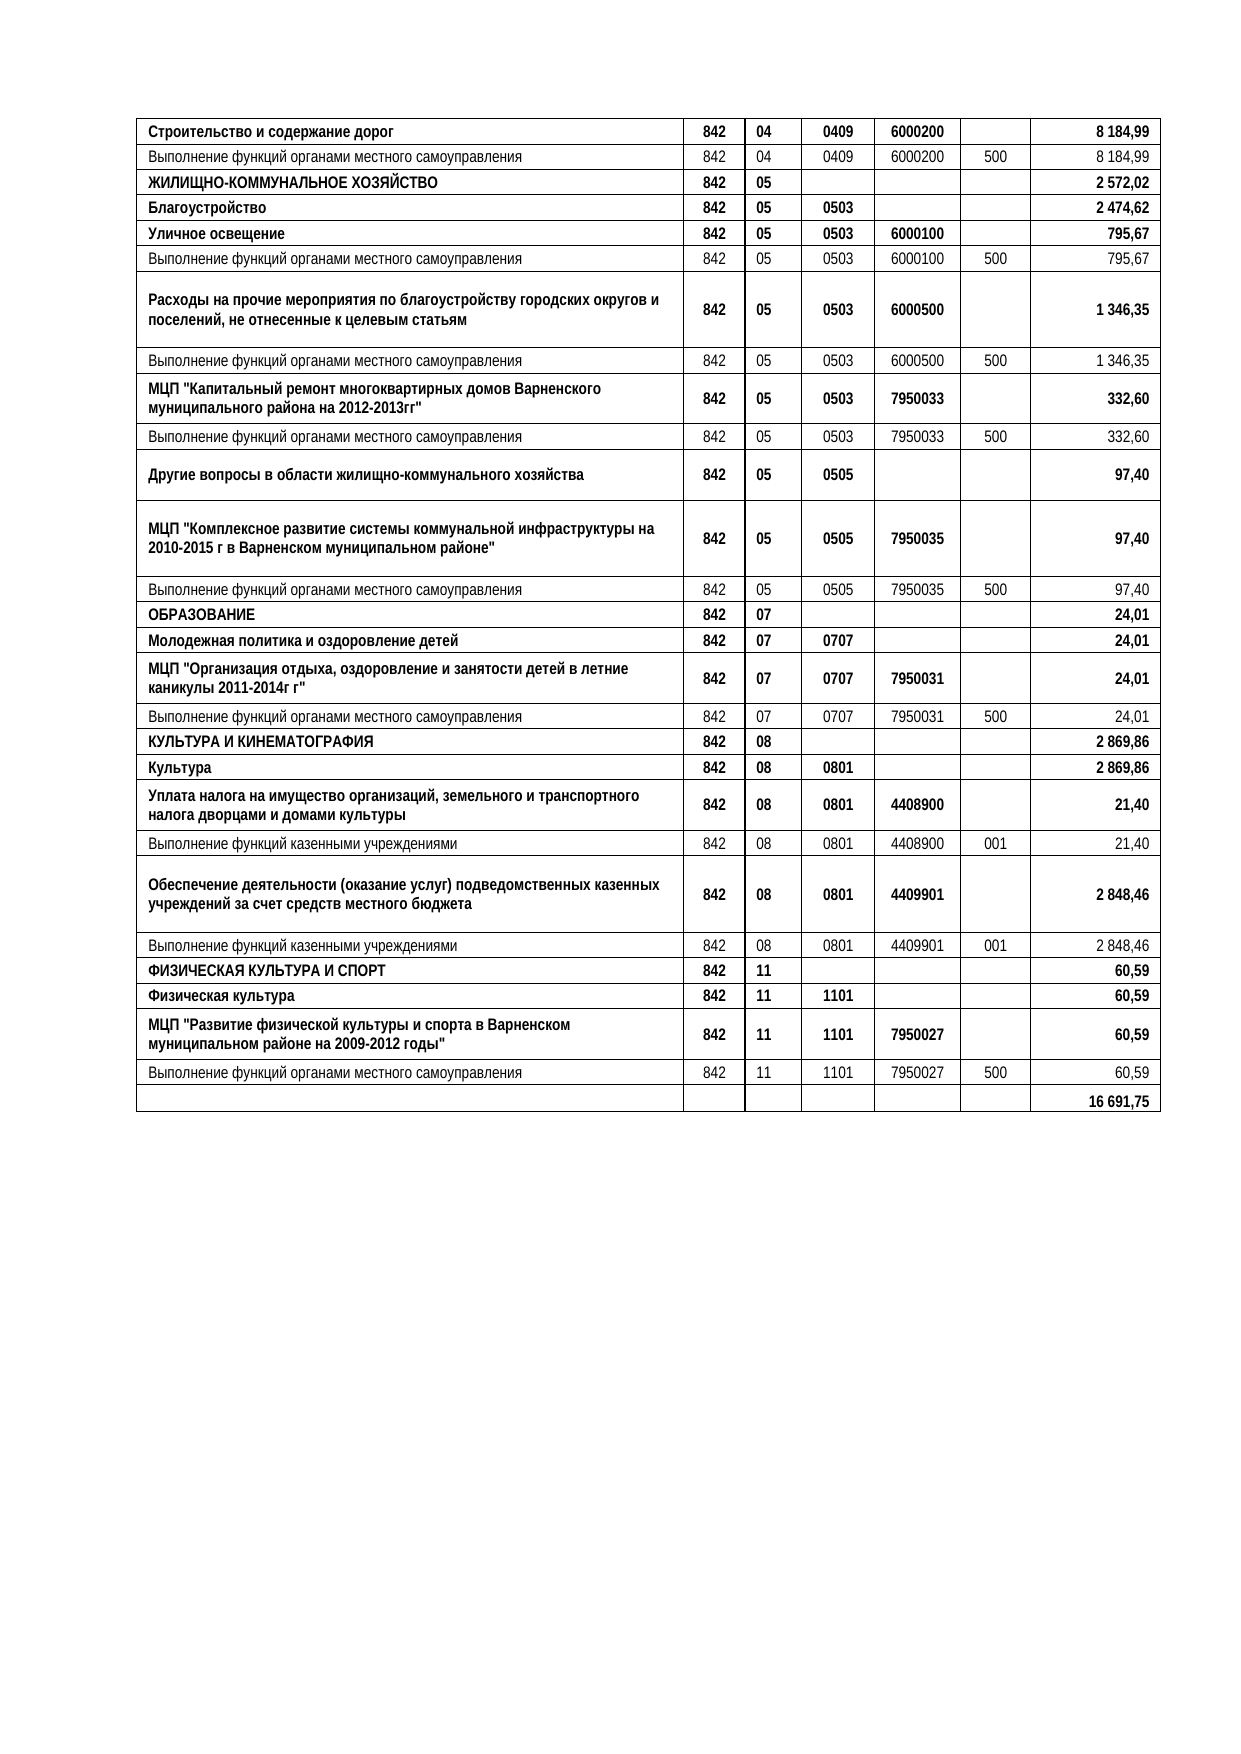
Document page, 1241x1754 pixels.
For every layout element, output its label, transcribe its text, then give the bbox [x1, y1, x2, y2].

table_cell [961, 221, 1030, 245]
table_cell ФИЗИЧЕСКАЯ КУЛЬТУРА И СПОРТ [137, 958, 683, 983]
table_cell 842 [684, 119, 744, 143]
table_cell [684, 1085, 744, 1111]
table_cell 842 [684, 958, 744, 983]
table_cell 1101 [802, 1060, 874, 1084]
table_cell 60,59 [1031, 958, 1160, 983]
table_cell 842 [684, 145, 744, 169]
table_cell 842 [684, 577, 744, 601]
table_cell МЦП "Капитальный ремонт многоквартирных домов Варненского муниципального района на 2012-2013гг" [137, 374, 683, 423]
table_cell 24,01 [1031, 653, 1160, 703]
table_cell 0505 [802, 450, 874, 499]
table_cell 332,60 [1031, 374, 1160, 423]
table_cell [961, 170, 1030, 194]
table_cell 7950035 [875, 501, 960, 576]
table_cell [746, 1085, 801, 1111]
table_cell 842 [684, 1009, 744, 1059]
table_cell 842 [684, 246, 744, 271]
table_cell Благоустройство [137, 195, 683, 220]
table_cell 11 [746, 1009, 801, 1059]
table_cell 0707 [802, 653, 874, 703]
table_cell 0503 [802, 374, 874, 423]
table_cell Выполнение функций казенными учреждениями [137, 933, 683, 957]
table_cell 08 [746, 755, 801, 779]
table_cell [961, 1009, 1030, 1059]
table_cell 001 [961, 831, 1030, 855]
table_cell 4409901 [875, 933, 960, 957]
table_cell Выполнение функций органами местного самоуправления [137, 424, 683, 449]
table_cell [961, 602, 1030, 627]
table_cell [875, 195, 960, 220]
table_cell Обеспечение деятельности (оказание услуг) подведомственных казенных учреждений за счет средств местного бюджета [137, 856, 683, 932]
table_cell 842 [684, 348, 744, 372]
table_cell Выполнение функций органами местного самоуправления [137, 1060, 683, 1084]
table_cell 97,40 [1031, 577, 1160, 601]
table_cell Выполнение функций органами местного самоуправления [137, 348, 683, 372]
table_cell [961, 856, 1030, 932]
table_cell [802, 958, 874, 983]
table_cell Выполнение функций органами местного самоуправления [137, 704, 683, 728]
table_cell Уплата налога на имущество организаций, земельного и транспортного налога дворцами и домами культуры [137, 780, 683, 830]
table_cell 2 869,86 [1031, 755, 1160, 779]
table_cell 2 869,86 [1031, 729, 1160, 754]
table_cell 4408900 [875, 831, 960, 855]
table_cell [802, 170, 874, 194]
table_cell 04 [746, 145, 801, 169]
table_cell Расходы на прочие мероприятия по благоустройству городских округов и поселений, не отнесенные к целевым статьям [137, 272, 683, 347]
table_cell 1101 [802, 1009, 874, 1059]
table_cell 795,67 [1031, 246, 1160, 271]
table_cell 842 [684, 424, 744, 449]
table_cell 7950035 [875, 577, 960, 601]
table_cell 05 [746, 195, 801, 220]
table_cell 16 691,75 [1031, 1085, 1160, 1111]
table_cell 0409 [802, 145, 874, 169]
table_cell 6000100 [875, 246, 960, 271]
table_cell 7950031 [875, 653, 960, 703]
table_cell Культура [137, 755, 683, 779]
table_cell 08 [746, 780, 801, 830]
table_cell 500 [961, 1060, 1030, 1084]
table_cell 500 [961, 246, 1030, 271]
table_cell 842 [684, 984, 744, 1008]
table_cell [875, 602, 960, 627]
table_cell 07 [746, 628, 801, 652]
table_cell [137, 145, 683, 169]
table_cell 24,01 [1031, 628, 1160, 652]
table_cell [961, 195, 1030, 220]
table_cell 07 [746, 704, 801, 728]
table_cell [961, 374, 1030, 423]
table_cell 60,59 [1031, 1009, 1160, 1059]
table_cell 842 [684, 831, 744, 855]
table_cell [875, 958, 960, 983]
table_cell [961, 958, 1030, 983]
table_cell [875, 450, 960, 499]
table_cell 8 184,99 [1031, 119, 1160, 143]
table_cell 05 [746, 272, 801, 347]
table_cell 842 [684, 272, 744, 347]
table_cell 05 [746, 424, 801, 449]
table_cell [961, 780, 1030, 830]
table_cell 6000200 [875, 145, 960, 169]
table_cell 500 [961, 145, 1030, 169]
table_cell 0505 [802, 577, 874, 601]
table_cell Строительство и содержание дорог [137, 119, 683, 143]
table_cell 60,59 [1031, 984, 1160, 1008]
table_cell 795,67 [1031, 221, 1160, 245]
table_cell Выполнение функций органами местного самоуправления [137, 246, 683, 271]
table_cell 05 [746, 170, 801, 194]
table_cell 08 [746, 729, 801, 754]
table_cell [802, 602, 874, 627]
table_cell 6000500 [875, 272, 960, 347]
table_cell 842 [684, 195, 744, 220]
table_cell 7950031 [875, 704, 960, 728]
table_cell 0801 [802, 856, 874, 932]
table_cell [961, 729, 1030, 754]
table_cell 842 [684, 170, 744, 194]
table_cell 08 [746, 831, 801, 855]
table_cell 2 848,46 [1031, 933, 1160, 957]
table_cell 1 346,35 [1031, 272, 1160, 347]
table_cell 842 [684, 1060, 744, 1084]
table_cell 24,01 [1031, 602, 1160, 627]
table_cell 24,01 [1031, 704, 1160, 728]
table_cell 0503 [802, 195, 874, 220]
table_cell 05 [746, 246, 801, 271]
table_cell 08 [746, 856, 801, 932]
table_cell Другие вопросы в области жилищно-коммунального хозяйства [137, 450, 683, 499]
table_cell 0503 [802, 246, 874, 271]
table_cell [137, 1085, 683, 1111]
table_cell 0801 [802, 831, 874, 855]
table_cell 842 [684, 729, 744, 754]
table_cell МЦП "Организация отдыха, оздоровление и занятости детей в летние каникулы 2011-2014г г" [137, 653, 683, 703]
table_cell 05 [746, 450, 801, 499]
table_cell 2 848,46 [1031, 856, 1160, 932]
table_cell 500 [961, 424, 1030, 449]
table_cell 4409901 [875, 856, 960, 932]
table_cell 842 [684, 653, 744, 703]
table_cell 842 [684, 755, 744, 779]
table_cell 842 [684, 221, 744, 245]
table_cell [961, 450, 1030, 499]
table_cell 11 [746, 1060, 801, 1084]
table_cell 2 474,62 [1031, 195, 1160, 220]
table_cell 001 [961, 933, 1030, 957]
table_cell ЖИЛИЩНО-КОММУНАЛЬНОЕ ХОЗЯЙСТВО [137, 170, 683, 194]
table_cell 0409 [802, 119, 874, 143]
table_cell Выполнение функций казенными учреждениями [137, 831, 683, 855]
table_cell 4408900 [875, 780, 960, 830]
table_cell 7950027 [875, 1060, 960, 1084]
table_cell 842 [684, 450, 744, 499]
table_cell 7950027 [875, 1009, 960, 1059]
table_cell 05 [746, 348, 801, 372]
table_cell 05 [746, 221, 801, 245]
table_cell 7950033 [875, 374, 960, 423]
table_cell [961, 628, 1030, 652]
table_cell 07 [746, 602, 801, 627]
table_cell КУЛЬТУРА И КИНЕМАТОГРАФИЯ [137, 729, 683, 754]
table_cell 6000100 [875, 221, 960, 245]
table_cell 842 [684, 780, 744, 830]
table_cell [875, 1085, 960, 1111]
table_cell Уличное освещение [137, 221, 683, 245]
table_cell Выполнение функций органами местного самоуправления [137, 577, 683, 601]
table_cell 842 [684, 933, 744, 957]
table_cell 07 [746, 653, 801, 703]
table_cell 21,40 [1031, 780, 1160, 830]
table_cell [961, 119, 1030, 143]
table_cell 11 [746, 984, 801, 1008]
table_cell 0801 [802, 933, 874, 957]
table_cell 11 [746, 958, 801, 983]
table_cell 842 [684, 856, 744, 932]
table_cell 21,40 [1031, 831, 1160, 855]
table_cell [875, 170, 960, 194]
table_cell [875, 755, 960, 779]
table_cell [961, 1085, 1030, 1111]
table_cell [961, 501, 1030, 576]
table_cell МЦП "Развитие физической культуры и спорта в Варненском муниципальном районе на 2009-2012 годы" [137, 1009, 683, 1059]
table_cell 842 [684, 602, 744, 627]
table_cell Физическая культура [137, 984, 683, 1008]
table_cell 1 346,35 [1031, 348, 1160, 372]
table_cell 6000500 [875, 348, 960, 372]
table_cell 05 [746, 501, 801, 576]
table_cell 332,60 [1031, 424, 1160, 449]
table_cell 7950033 [875, 424, 960, 449]
table_cell 8 184,99 [1031, 145, 1160, 169]
table_cell 97,40 [1031, 501, 1160, 576]
table_cell 05 [746, 577, 801, 601]
table_cell 1101 [802, 984, 874, 1008]
table_cell 0801 [802, 780, 874, 830]
table_cell 842 [684, 501, 744, 576]
table_cell 0505 [802, 501, 874, 576]
table_cell [875, 984, 960, 1008]
table_cell 0503 [802, 424, 874, 449]
table_cell 842 [684, 704, 744, 728]
table_cell [961, 653, 1030, 703]
table_cell 842 [684, 374, 744, 423]
table_cell 842 [684, 628, 744, 652]
table_cell [802, 729, 874, 754]
table_cell 500 [961, 577, 1030, 601]
table_cell Молодежная политика и оздоровление детей [137, 628, 683, 652]
table_cell 97,40 [1031, 450, 1160, 499]
table_cell 0707 [802, 628, 874, 652]
table_cell 500 [961, 704, 1030, 728]
table_cell 500 [961, 348, 1030, 372]
table_cell [875, 729, 960, 754]
table_cell ОБРАЗОВАНИЕ [137, 602, 683, 627]
table_cell 0801 [802, 755, 874, 779]
table_cell [875, 628, 960, 652]
table_cell 6000200 [875, 119, 960, 143]
table_cell 04 [746, 119, 801, 143]
table_cell 08 [746, 933, 801, 957]
table_cell 2 572,02 [1031, 170, 1160, 194]
table_cell 0503 [802, 221, 874, 245]
table_cell 0503 [802, 348, 874, 372]
table_cell [961, 984, 1030, 1008]
table_cell 0707 [802, 704, 874, 728]
table_cell 05 [746, 374, 801, 423]
table_cell МЦП "Комплексное развитие системы коммунальной инфраструктуры на 2010-2015 г в Варненском муниципальном районе" [137, 501, 683, 576]
table_cell 0503 [802, 272, 874, 347]
table_cell [802, 1085, 874, 1111]
table_cell [961, 272, 1030, 347]
table_cell [961, 755, 1030, 779]
table_cell 60,59 [1031, 1060, 1160, 1084]
